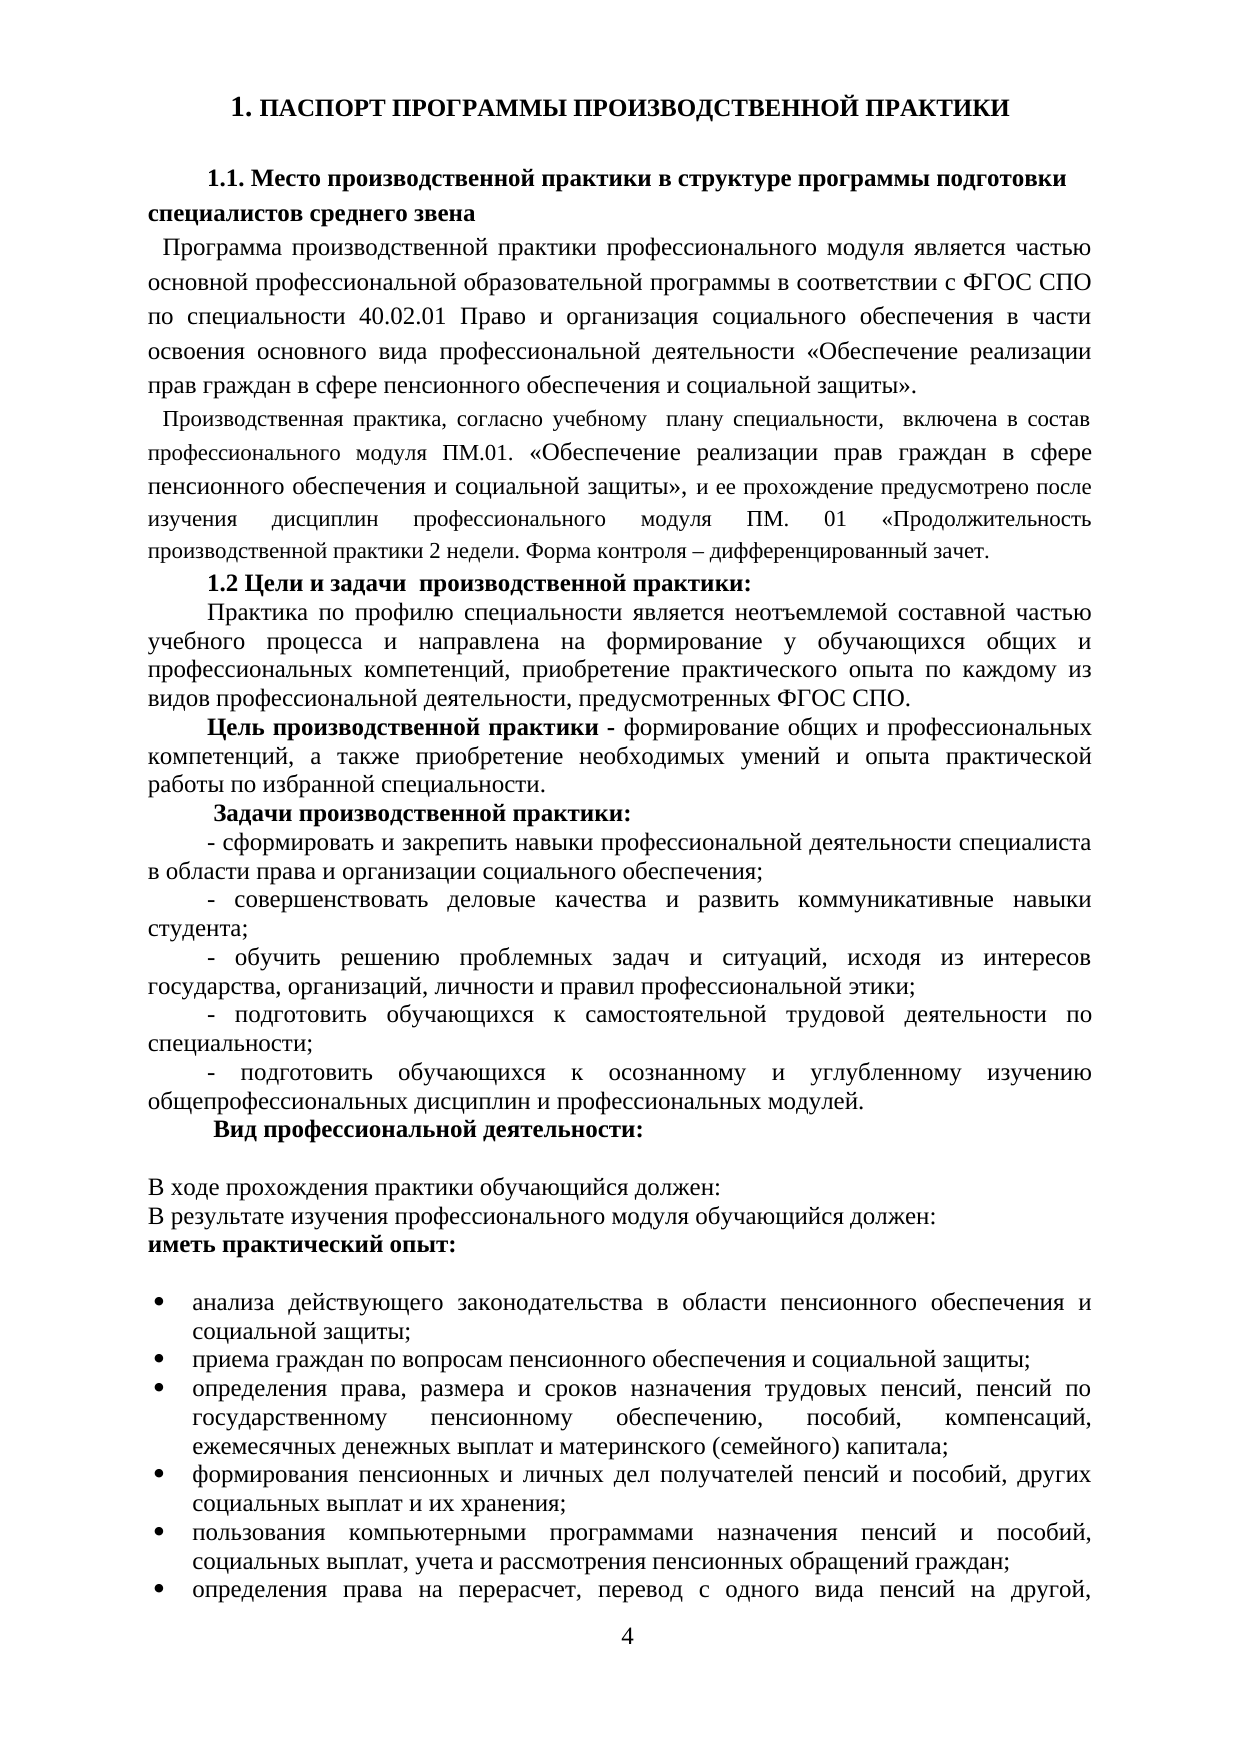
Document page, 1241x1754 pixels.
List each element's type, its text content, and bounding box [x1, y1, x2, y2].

list - совершенствовать деловые качества и развить коммуникативные навыки студента; [148, 884, 1092, 942]
list формирования пенсионных и личных дел получателей пенсий и пособий, других социальных выплат и их хранения; [154, 1459, 1092, 1517]
list анализа действующего законодательства в области пенсионного обеспечения и социальной защиты; [154, 1287, 1092, 1344]
list - подготовить обучающихся к самостоятельной трудовой деятельности по специальности; [148, 999, 1092, 1057]
list В ходе прохождения практики обучающийся должен: [148, 1172, 1092, 1201]
list 1. ПАСПОРТ ПРОГРАММЫ ПРОИЗВОДСТВЕННОЙ ПРАКТИКИ [148, 89, 1092, 122]
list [154, 1574, 1092, 1603]
list пользования компьютерными программами назначения пенсий и пособий, социальных выплат, учета и рассмотрения пенсионных обращений граждан; [154, 1517, 1092, 1574]
text 1.1. Место производственной практики в структуре программы подготовки специалистов среднего звена [148, 163, 1092, 227]
list Практика по профилю специальности является неотъемлемой составной частью учебного процесса и направлена на формирование у обучающихся общих и профессиональных компетенций, приобретение практического опыта по каждому из видов профессиональной деятельности, предусмотренных ФГОС СПО. [148, 597, 1092, 712]
text Программа производственной практики профессионального модуля является частью основной профессиональной образовательной программы в соответствии с ФГОС СПО по специальности 40.02.01 Право и организация социального обеспечения в части освоения основного вида профессиональной деятельности «Обеспечение реализации прав граждан в сфере пенсионного обеспечения и социальной защиты». [148, 232, 1092, 399]
list - подготовить обучающихся к осознанному и углубленному изучению общепрофессиональных дисциплин и профессиональных модулей. [148, 1057, 1092, 1114]
list - обучить решению проблемных задач и ситуаций, исходя из интересов государства, организаций, личности и правил профессиональной этики; [148, 942, 1092, 999]
list - сформировать и закрепить навыки профессиональной деятельности специалиста в области права и организации социального обеспечения; [148, 827, 1092, 884]
list Цель производственной практики - формирование общих и профессиональных компетенций, а также приобретение необходимых умений и опыта практической работы по избранной специальности. [148, 712, 1092, 798]
text Производственная практика, согласно учебному плану специальности, включена в состав профессионального модуля ПМ.01. «Обеспечение реализации прав граждан в сфере пенсионного обеспечения и социальной защиты», и ее прохождение предусмотрено после изучения дисциплин профессионального модуля ПМ. 01 «Продолжительность производственной практики 2 недели. Форма контроля – дифференцированный зачет. [148, 405, 1092, 563]
list Вид профессиональной деятельности: [148, 1114, 1092, 1143]
list приема граждан по вопросам пенсионного обеспечения и социальной защиты; [154, 1344, 1092, 1373]
text В результате изучения профессионального модуля обучающийся должен: [148, 1201, 1092, 1229]
list определения права, размера и сроков назначения трудовых пенсий, пенсий по государственному пенсионному обеспечению, пособий, компенсаций, ежемесячных денежных выплат и материнского (семейного) капитала; [154, 1373, 1092, 1459]
list 1.2 Цели и задачи производственной практики: [148, 568, 1092, 597]
list Задачи производственной практики: [148, 798, 1092, 827]
text иметь практический опыт: [148, 1229, 1092, 1258]
